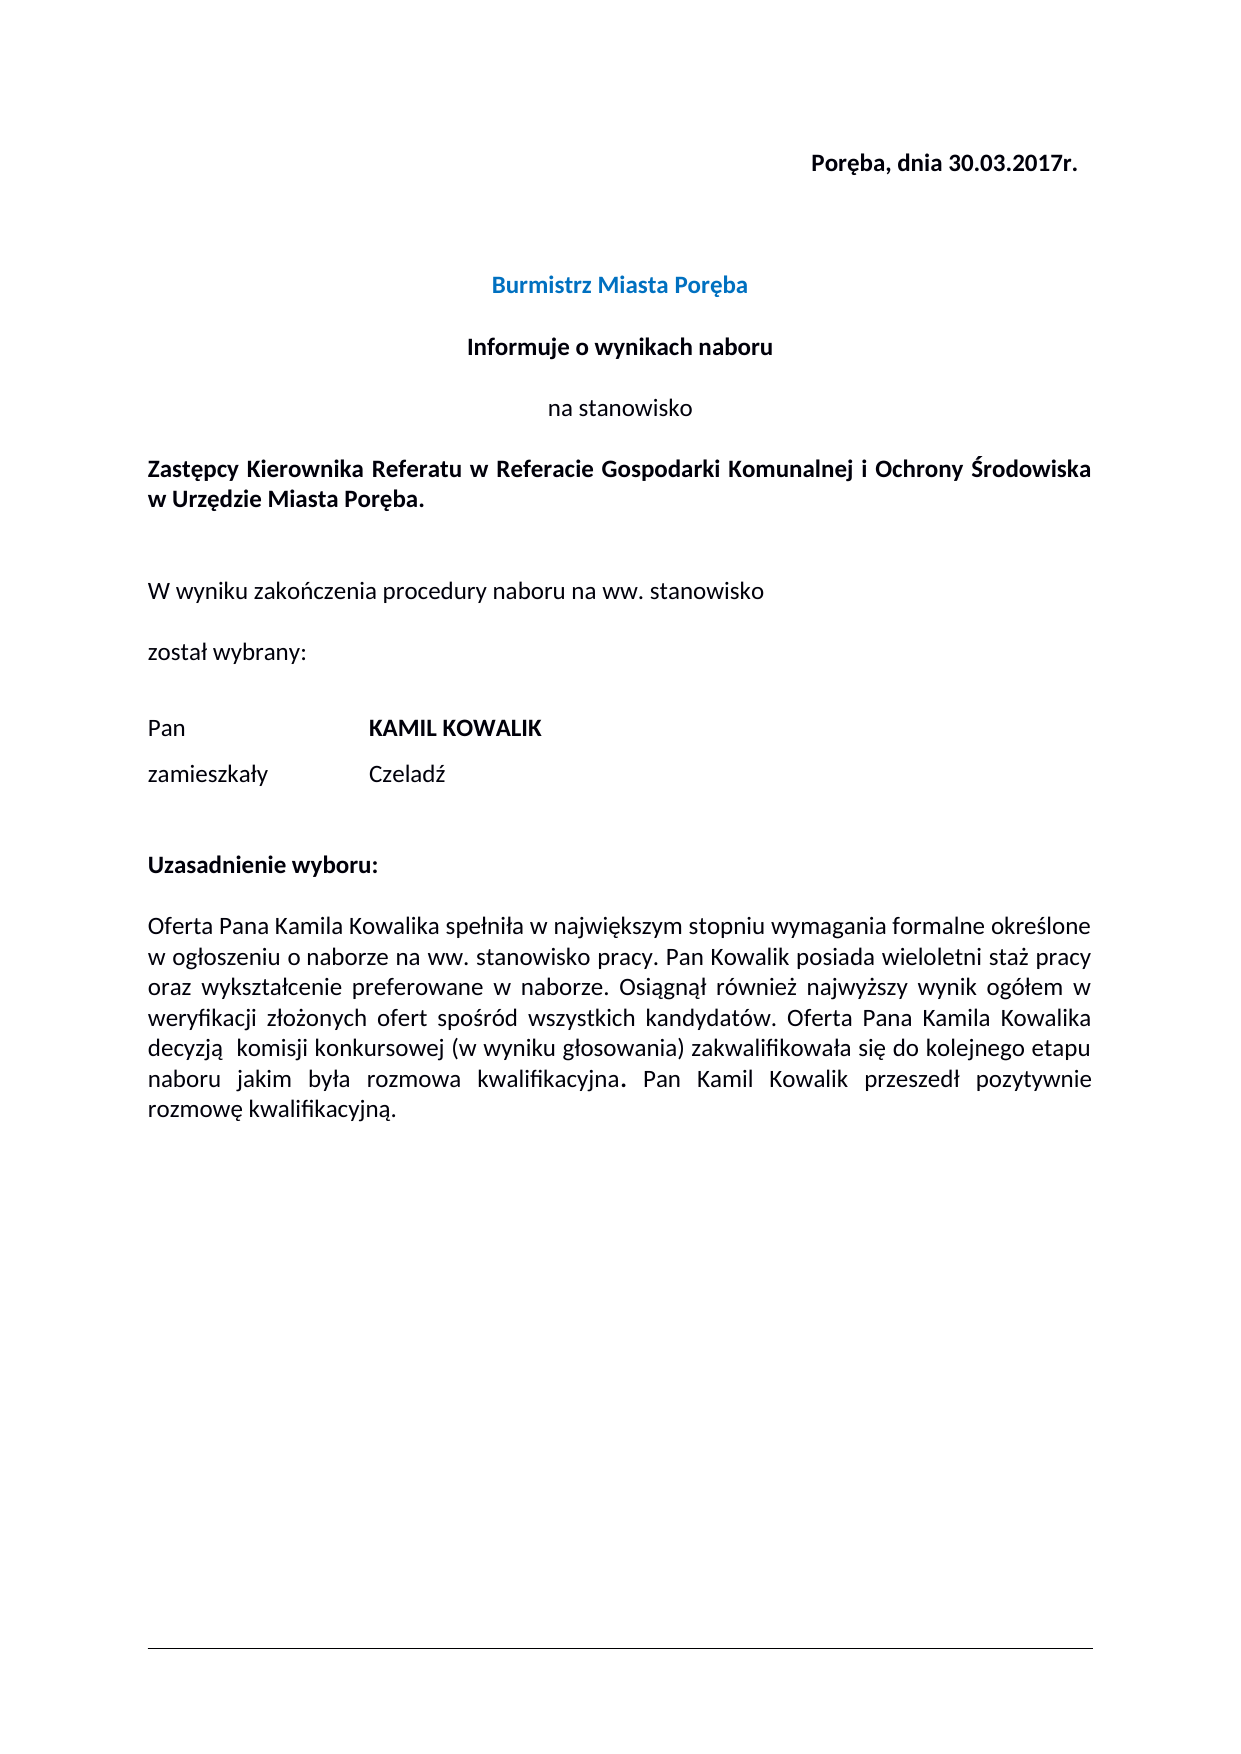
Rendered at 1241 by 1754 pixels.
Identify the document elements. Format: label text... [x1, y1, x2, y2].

text Burmistrz Miasta Poręba [148, 270, 1093, 300]
text Zastępcy Kierownika Referatu w Referacie Gospodarki Komunalnej i Ochrony Środowiska w Urzędzie Miasta Poręba. [148, 453, 1093, 514]
text został wybrany: [148, 636, 1093, 666]
text W wyniku zakończenia procedury naboru na ww. stanowisko [148, 575, 1093, 605]
text Pan KAMIL KOWALIK [148, 712, 1093, 743]
text Informuje o wynikach naboru [148, 331, 1093, 361]
text zamieszkały Czeladź [148, 758, 1093, 788]
text Oferta Pana Kamila Kowalika spełniła w największym stopniu wymagania formalne określone w ogłoszeniu o naborze na ww. stanowisko pracy. Pan Kowalik posiada wieloletni staż pracy oraz wykształcenie preferowane w naborze. Osiągnął również najwyższy wynik ogółem w weryfikacji złożonych ofert spośród wszystkich kandydatów. Oferta Pana Kamila Kowalika decyzją komisji konkursowej (w wyniku głosowania) zakwalifikowała się do kolejnego etapu naboru jakim była rozmowa kwalifikacyjna. Pan Kamil Kowalik przeszedł pozytywnie rozmowę kwalifikacyjną. [148, 910, 1093, 1124]
text na stanowisko [148, 392, 1093, 422]
text Uzasadnienie wyboru: [148, 849, 1093, 880]
text Poręba, dnia 30.03.2017r. [797, 148, 1093, 178]
